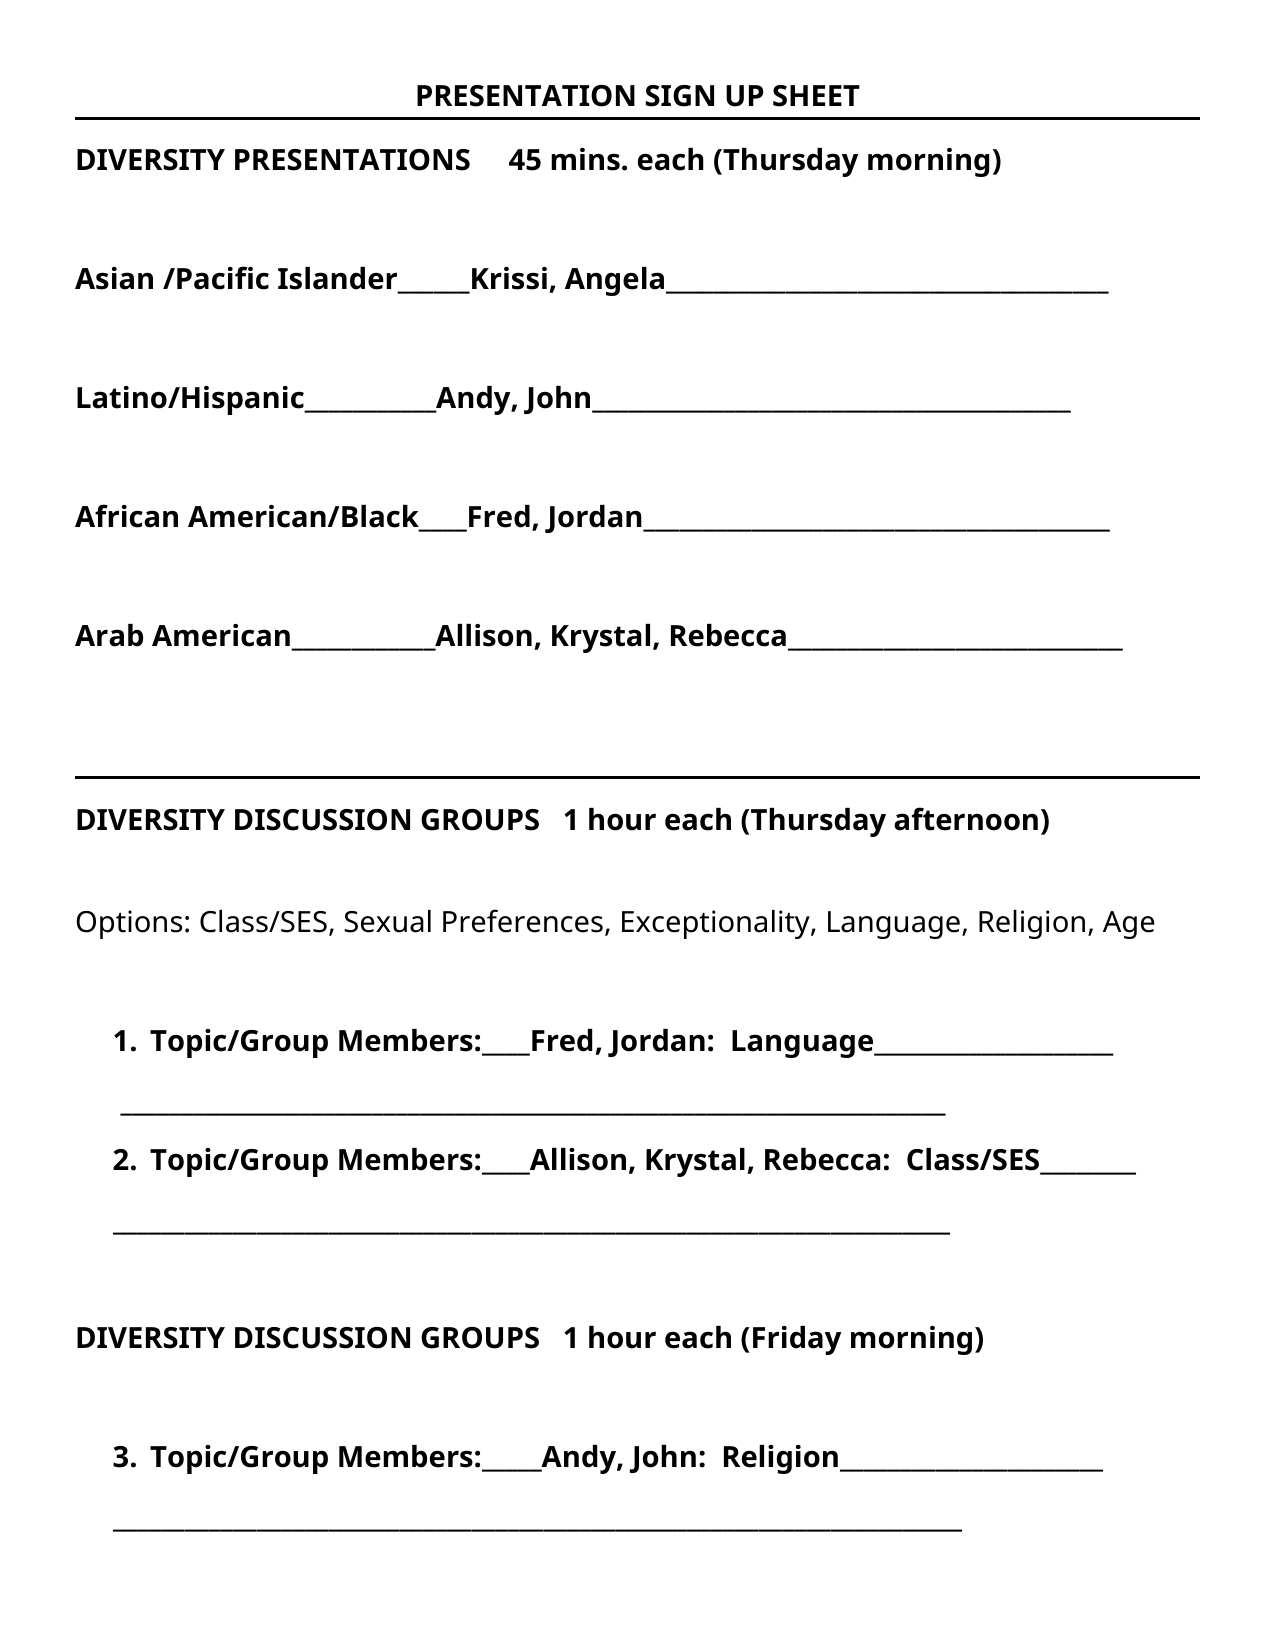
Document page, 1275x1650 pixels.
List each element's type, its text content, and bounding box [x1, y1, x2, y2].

text DIVERSITY PRESENTATIONS 45 mins. each (Thursday morning) [75, 140, 1200, 179]
text DIVERSITY DISCUSSION GROUPS 1 hour each (Thursday afternoon) [75, 799, 1200, 839]
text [75, 1496, 1200, 1536]
text African American/Black____Fred, Jordan_______________________________________ [75, 497, 1200, 536]
list Topic/Group Members:_____Andy, John: Religion______________________ [112, 1437, 1200, 1476]
text ______________________________________________________________________ [75, 1199, 1200, 1238]
list Topic/Group Members:____Allison, Krystal, Rebecca: Class/SES________ [112, 1139, 1200, 1179]
list Topic/Group Members:____Fred, Jordan: Language____________________ [112, 1020, 1200, 1060]
text PRESENTATION SIGN UP SHEET [75, 75, 1200, 117]
text Asian /Pacific Islander______Krissi, Angela_____________________________________ [75, 259, 1200, 298]
text DIVERSITY DISCUSSION GROUPS 1 hour each (Friday morning) [75, 1318, 1200, 1357]
text Options: Class/SES, Sexual Preferences, Exceptionality, Language, Religion, Age [75, 901, 1200, 941]
text Arab American____________Allison, Krystal, Rebecca____________________________ [75, 616, 1200, 655]
text _____________________________________________________________________ [75, 1080, 1200, 1119]
text Latino/Hispanic___________Andy, John________________________________________ [75, 378, 1200, 417]
